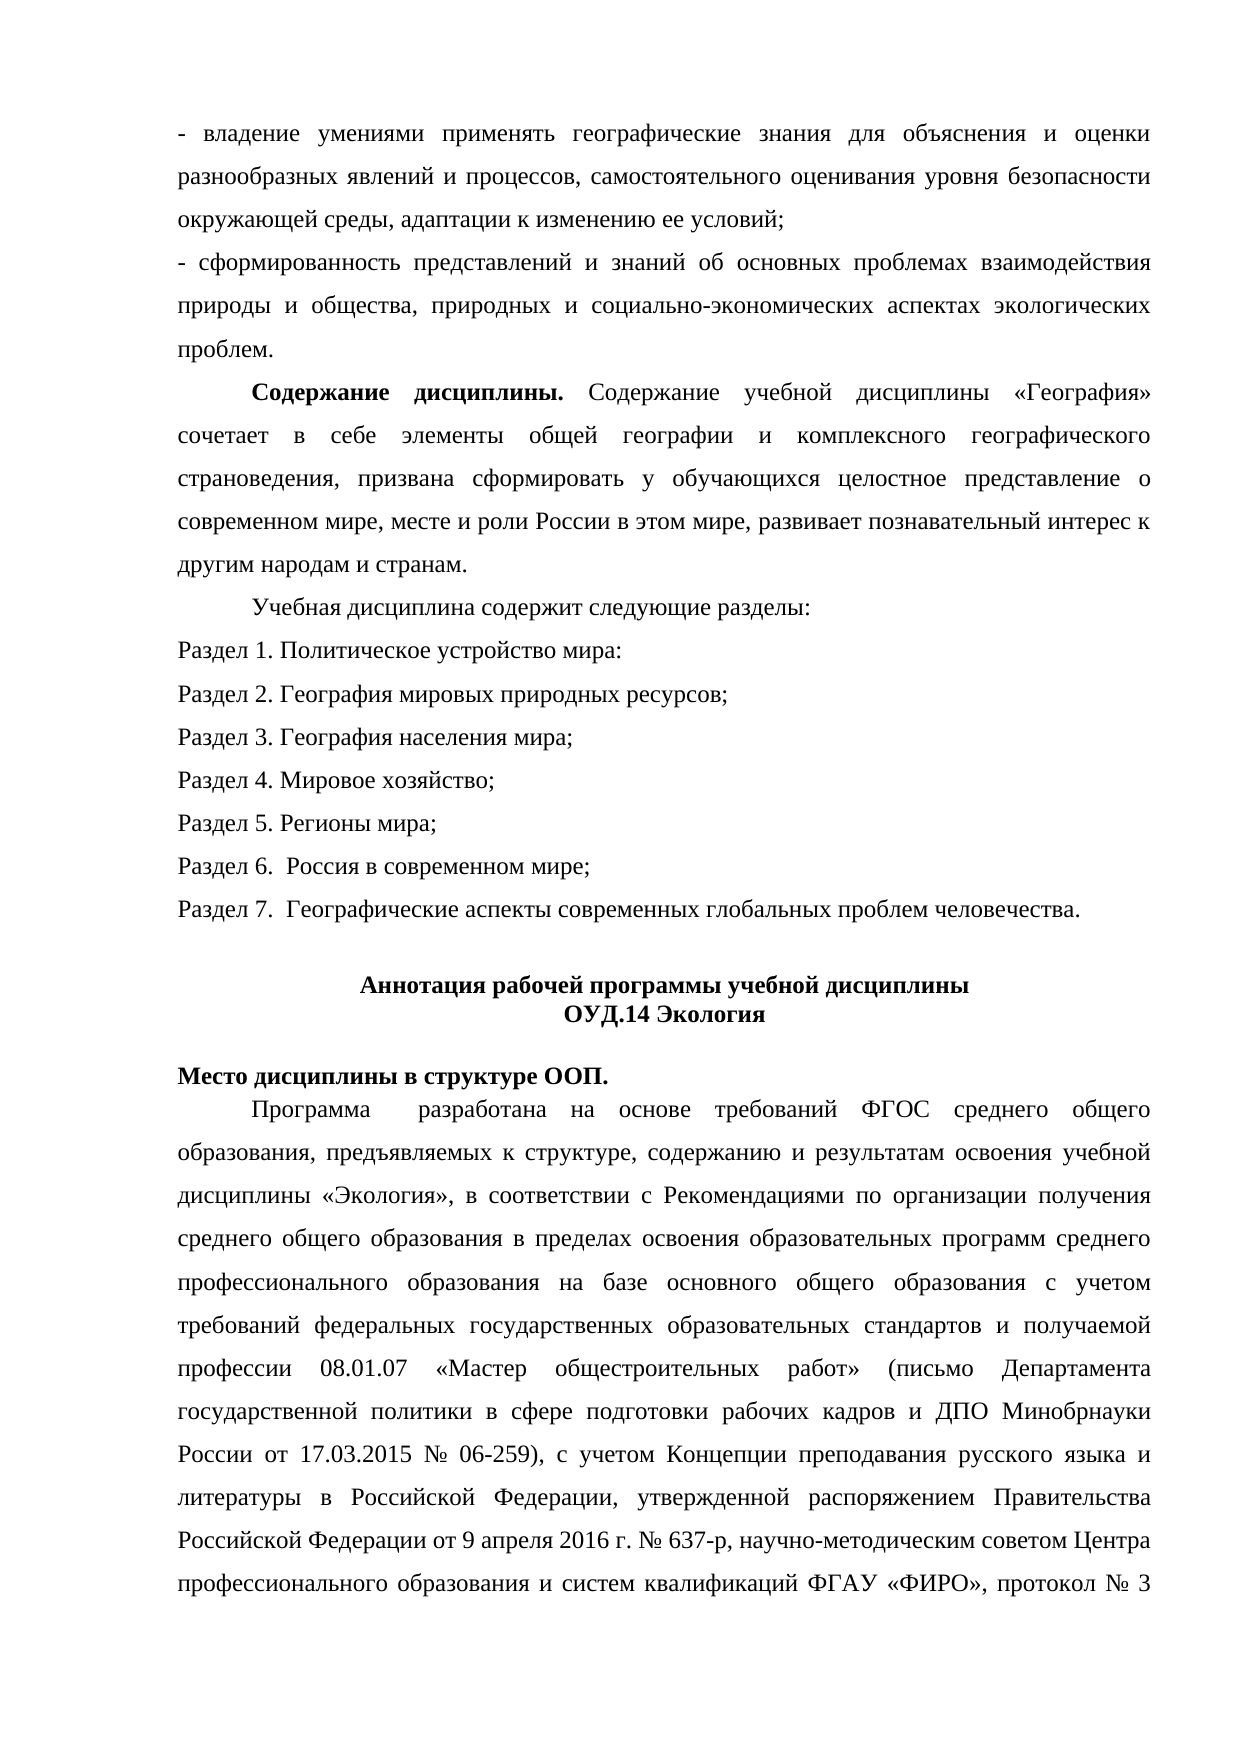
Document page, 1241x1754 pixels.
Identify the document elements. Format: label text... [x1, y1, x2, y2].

text Содержание дисциплины. Содержание учебной дисциплины «География» сочетает в себе элементы общей географии и комплексного географического страноведения, призвана сформировать у обучающихся целостное представление о современном мире, месте и роли России в этом мире, развивает познавательный интерес к другим народам и странам. [177, 377, 1152, 578]
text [177, 1094, 1152, 1597]
text Раздел 1. Политическое устройство мира: [177, 636, 1152, 664]
text Место дисциплины в структуре ООП. [177, 1061, 1152, 1090]
text - владение умениями применять географические знания для объяснения и оценки разнообразных явлений и процессов, самостоятельного оценивания уровня безопасности окружающей среды, адаптации к изменению ее условий; [177, 118, 1152, 233]
text ОУД.14 Экология [177, 999, 1152, 1028]
text Раздел 6. Россия в современном мире; [177, 851, 1152, 880]
text Аннотация рабочей программы учебной дисциплины [177, 971, 1152, 999]
text Раздел 2. География мировых природных ресурсов; [177, 679, 1152, 707]
text - сформированность представлений и знаний об основных проблемах взаимодействия природы и общества, природных и социально-экономических аспектах экологических проблем. [177, 247, 1152, 362]
text Учебная дисциплина содержит следующие разделы: [177, 592, 1152, 621]
text Раздел 7. Географические аспекты современных глобальных проблем человечества. [177, 894, 1152, 923]
text Раздел 5. Регионы мира; [177, 808, 1152, 837]
text Раздел 4. Мировое хозяйство; [177, 765, 1152, 794]
text Раздел 3. География населения мира; [177, 722, 1152, 751]
